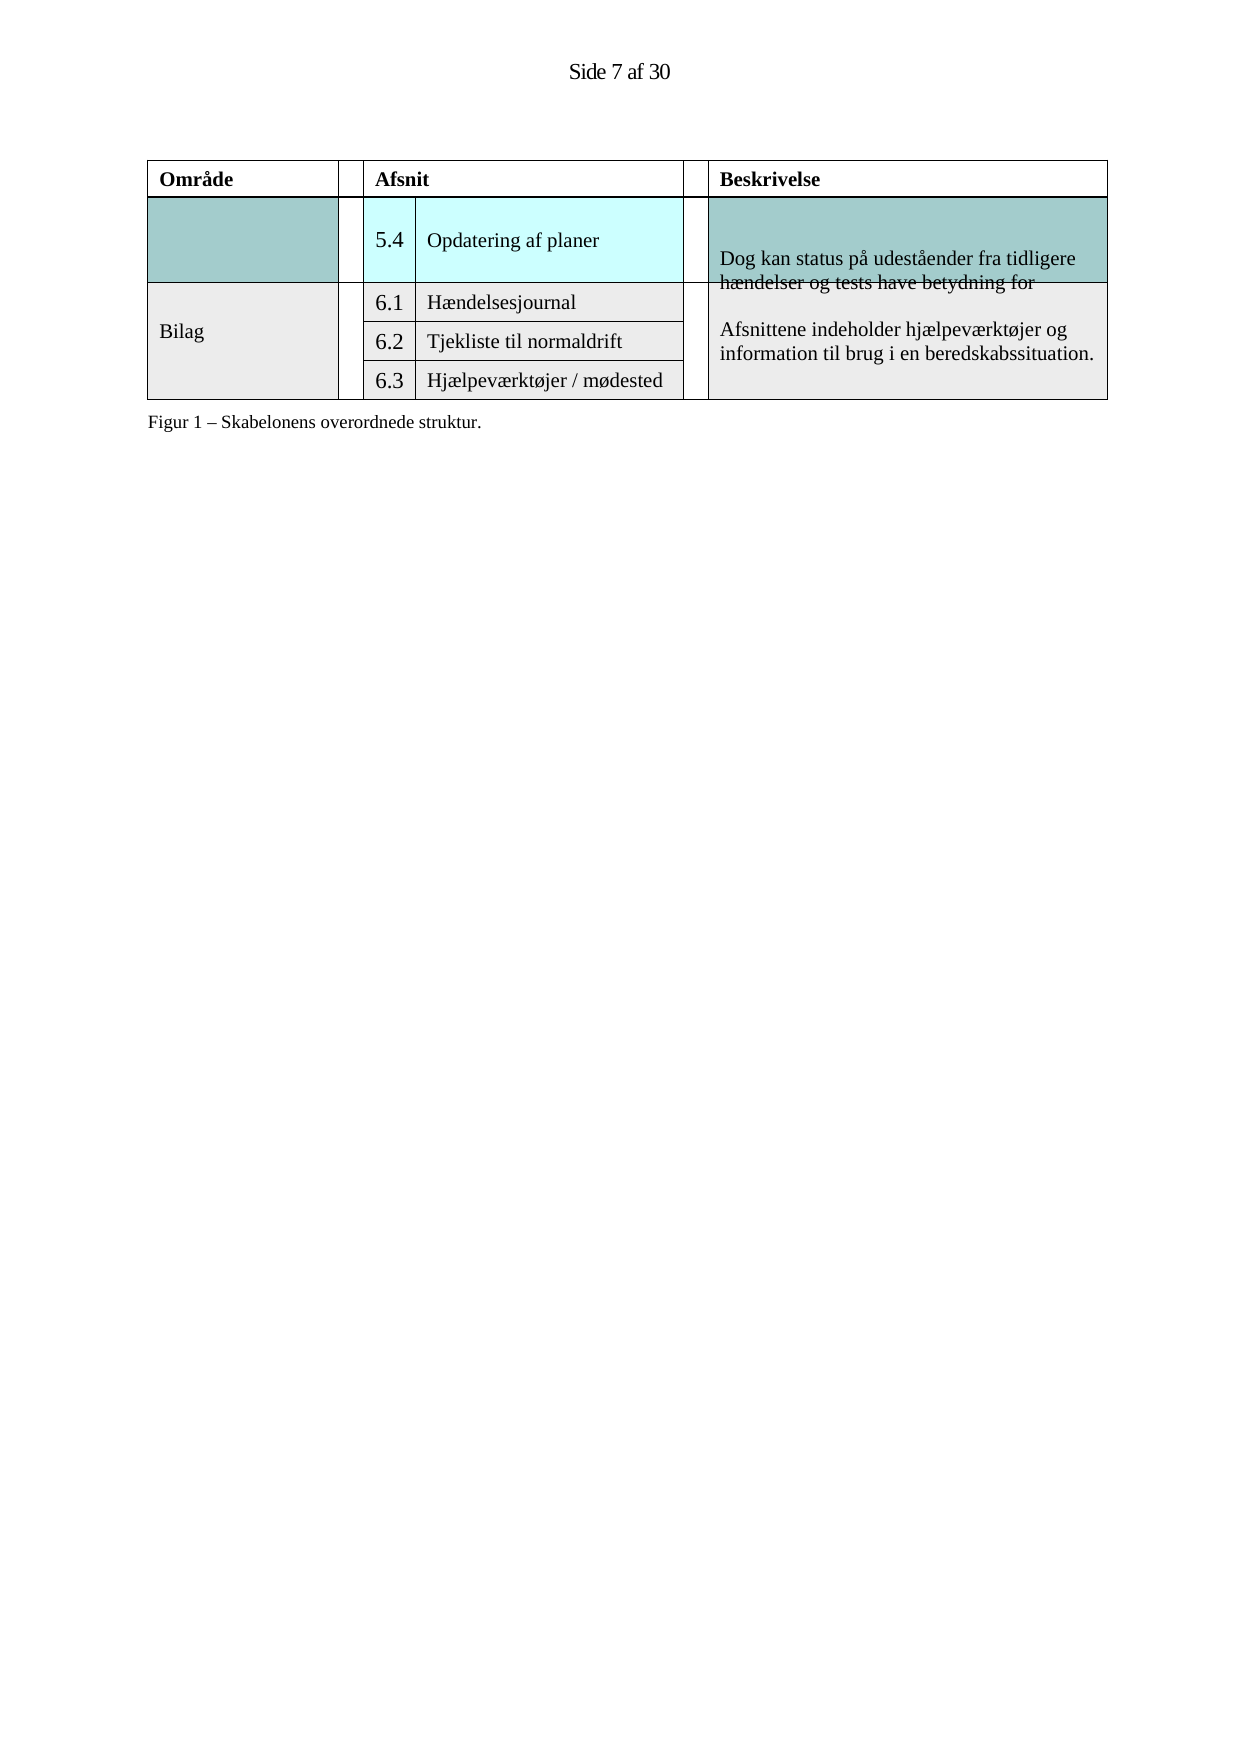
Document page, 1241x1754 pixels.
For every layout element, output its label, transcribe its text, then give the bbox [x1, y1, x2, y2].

table_cell Bilag [148, 283, 338, 399]
table_cell Tjekliste til normaldrift [416, 322, 683, 360]
table_cell [339, 283, 363, 399]
table_cell 6.3 [364, 361, 415, 399]
table_cell Hjælpeværktøjer / mødested [416, 361, 683, 399]
table_cell 6.1 [364, 283, 415, 321]
table_cell Afsnittene indeholder hjælpeværktøjer og information til brug i en beredskabssituation. [709, 283, 1107, 399]
table_header Område [148, 161, 338, 196]
table_header [339, 161, 363, 196]
table_cell 6.2 [364, 322, 415, 360]
table_cell [684, 283, 708, 399]
table_header Beskrivelse [709, 161, 1107, 196]
table_header Afsnit [364, 161, 683, 196]
table_header [684, 161, 708, 196]
table_cell Opdatering af planer [416, 198, 683, 282]
table_cell 5.4 [364, 198, 415, 282]
text Figur 1 – Skabelonens overordnede struktur. [148, 400, 1092, 436]
table_cell Hændelsesjournal [416, 283, 683, 321]
